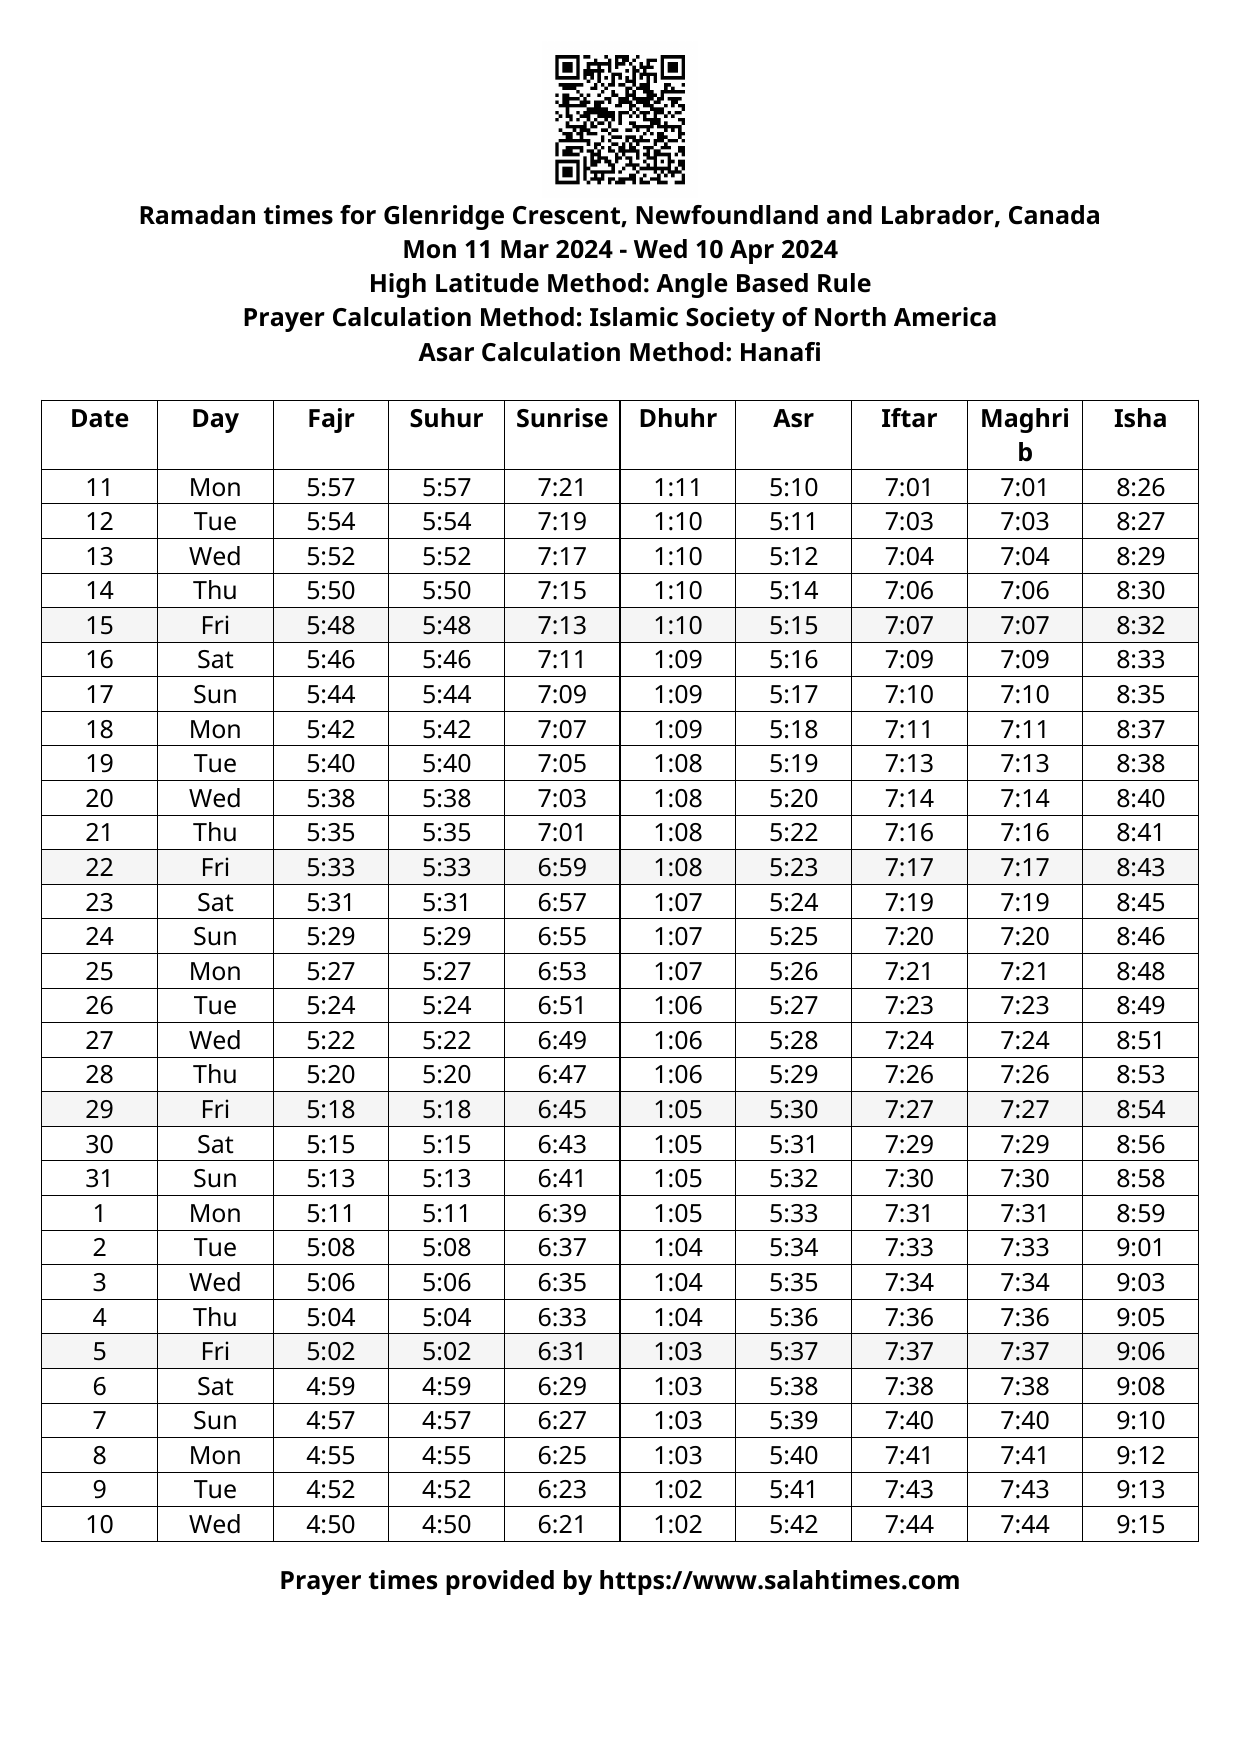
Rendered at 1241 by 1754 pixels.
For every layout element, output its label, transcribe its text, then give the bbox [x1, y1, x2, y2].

table_cell 5:54 [274, 504, 388, 538]
table_cell 7:30 [852, 1161, 967, 1195]
table_cell 7:05 [505, 746, 619, 780]
table_cell 7:06 [968, 574, 1082, 607]
table_cell 6:53 [505, 954, 619, 987]
table_cell 7:14 [968, 781, 1082, 814]
table_cell 5:42 [736, 1507, 851, 1541]
table_cell 7:03 [968, 504, 1082, 538]
table_cell 5:22 [274, 1023, 388, 1057]
table_cell 14 [42, 574, 157, 607]
table_cell Tue [158, 1473, 273, 1506]
table_cell 4:57 [389, 1404, 504, 1437]
table_cell 5:50 [274, 574, 388, 607]
table_cell 7:03 [505, 781, 619, 814]
table_cell 5:18 [736, 712, 851, 745]
table_cell 5:13 [389, 1161, 504, 1195]
table_cell Wed [158, 1265, 273, 1299]
table_cell 7:04 [968, 539, 1082, 572]
table_cell 7:44 [968, 1507, 1082, 1541]
table_cell 7:37 [968, 1334, 1082, 1368]
table_cell 5:15 [274, 1127, 388, 1160]
table_cell 23 [42, 885, 157, 918]
table_cell Fri [158, 850, 273, 884]
table_cell 5:06 [274, 1265, 388, 1299]
table_cell 27 [42, 1023, 157, 1057]
table_cell Tue [158, 1231, 273, 1264]
table_cell 7:06 [852, 574, 967, 607]
table_cell 5:27 [274, 954, 388, 987]
table_cell 5:40 [274, 746, 388, 780]
table_cell 5:04 [274, 1300, 388, 1333]
table_cell 7:33 [968, 1231, 1082, 1264]
table_cell 7:36 [852, 1300, 967, 1333]
table_cell Thu [158, 574, 273, 607]
table_cell 1:03 [621, 1404, 735, 1437]
table_cell 5:31 [274, 885, 388, 918]
table_cell 31 [42, 1161, 157, 1195]
table_cell 18 [42, 712, 157, 745]
table_cell 1:03 [621, 1334, 735, 1368]
table_cell 6:59 [505, 850, 619, 884]
table_cell 5:48 [274, 608, 388, 642]
table_cell 7:11 [968, 712, 1082, 745]
table_cell 5:52 [389, 539, 504, 572]
table_cell 4:55 [389, 1438, 504, 1472]
table_header Date [42, 401, 157, 469]
table_cell 9:15 [1083, 1507, 1198, 1541]
table_cell 7:11 [505, 643, 619, 676]
table_cell 5:40 [389, 746, 504, 780]
table_cell 4:57 [274, 1404, 388, 1437]
table_cell 1:10 [621, 608, 735, 642]
table_header Day [158, 401, 273, 469]
table_cell 1:05 [621, 1092, 735, 1126]
text Prayer Calculation Method: Islamic Society of North America [42, 300, 1198, 334]
table_cell 5:44 [274, 677, 388, 711]
table_cell 7:07 [968, 608, 1082, 642]
table_cell 7:31 [968, 1196, 1082, 1229]
table_cell 7:24 [968, 1023, 1082, 1057]
table_cell 7:37 [852, 1334, 967, 1368]
table_cell Mon [158, 1438, 273, 1472]
table_cell 6:33 [505, 1300, 619, 1333]
table_cell 5:25 [736, 919, 851, 953]
table_cell 7:26 [852, 1058, 967, 1091]
table_cell Tue [158, 989, 273, 1022]
table_cell 5:12 [736, 539, 851, 572]
table_cell 4:50 [389, 1507, 504, 1541]
table_cell 16 [42, 643, 157, 676]
table_cell 8:27 [1083, 504, 1198, 538]
table_cell 8:53 [1083, 1058, 1198, 1091]
table_cell 7:40 [852, 1404, 967, 1437]
table_header Dhuhr [621, 401, 735, 469]
table_cell Mon [158, 954, 273, 987]
table_cell 8:59 [1083, 1196, 1198, 1229]
table_cell Sun [158, 919, 273, 953]
table_cell 5:14 [736, 574, 851, 607]
table_cell 17 [42, 677, 157, 711]
table_cell 1:05 [621, 1161, 735, 1195]
table_cell 1:06 [621, 1023, 735, 1057]
table_cell 8:33 [1083, 643, 1198, 676]
table_cell 5:39 [736, 1404, 851, 1437]
table_header Sunrise [505, 401, 619, 469]
table_cell 9:06 [1083, 1334, 1198, 1368]
table_cell 7:44 [852, 1507, 967, 1541]
table_cell 6:21 [505, 1507, 619, 1541]
table_cell 7:07 [852, 608, 967, 642]
table_cell 1:07 [621, 954, 735, 987]
table_cell 5:46 [389, 643, 504, 676]
table_cell 8:29 [1083, 539, 1198, 572]
table_cell 5:42 [389, 712, 504, 745]
table_cell 7:04 [852, 539, 967, 572]
table_header Fajr [274, 401, 388, 469]
table_cell Sun [158, 1404, 273, 1437]
table_cell 19 [42, 746, 157, 780]
table_cell 7:43 [968, 1473, 1082, 1506]
table_cell 4:52 [389, 1473, 504, 1506]
table_cell 8:37 [1083, 712, 1198, 745]
text Asar Calculation Method: Hanafi [42, 334, 1198, 368]
table_cell Fri [158, 608, 273, 642]
table_cell 5:27 [389, 954, 504, 987]
table_cell 1:09 [621, 643, 735, 676]
table_cell 1:06 [621, 1058, 735, 1091]
table_cell 5:31 [389, 885, 504, 918]
table_cell 5:33 [274, 850, 388, 884]
table_cell 1:09 [621, 677, 735, 711]
table_cell 29 [42, 1092, 157, 1126]
table_cell 1:07 [621, 919, 735, 953]
table_cell 7:27 [968, 1092, 1082, 1126]
table_cell 1:04 [621, 1265, 735, 1299]
table_cell Tue [158, 504, 273, 538]
table_cell 1:04 [621, 1231, 735, 1264]
table_cell Tue [158, 746, 273, 780]
table_cell 7:38 [968, 1369, 1082, 1402]
table_cell 6:25 [505, 1438, 619, 1472]
table_cell 1:10 [621, 574, 735, 607]
table_cell 1:08 [621, 746, 735, 780]
table_cell 1:02 [621, 1473, 735, 1506]
table_cell 13 [42, 539, 157, 572]
table_cell 8:30 [1083, 574, 1198, 607]
table_cell 5:23 [736, 850, 851, 884]
table_cell 7:19 [968, 885, 1082, 918]
table_cell 6:47 [505, 1058, 619, 1091]
table_cell 5:29 [274, 919, 388, 953]
table_cell 5:57 [274, 470, 388, 503]
table_cell 7:41 [968, 1438, 1082, 1472]
table_cell Sat [158, 1127, 273, 1160]
table_cell 5:06 [389, 1265, 504, 1299]
table_cell 5:29 [736, 1058, 851, 1091]
table_cell 7:29 [852, 1127, 967, 1160]
table_cell 1:10 [621, 539, 735, 572]
table_cell 10 [42, 1507, 157, 1541]
table_cell 7:34 [968, 1265, 1082, 1299]
table_cell 5:22 [736, 816, 851, 849]
table_cell 1:05 [621, 1196, 735, 1229]
table_cell 7:19 [505, 504, 619, 538]
table_cell 5:13 [274, 1161, 388, 1195]
table_cell 7:21 [968, 954, 1082, 987]
table_cell Fri [158, 1092, 273, 1126]
table_cell 6:29 [505, 1369, 619, 1402]
table_cell 5:54 [389, 504, 504, 538]
table_cell 6:27 [505, 1404, 619, 1437]
table_cell 8 [42, 1438, 157, 1472]
table_cell 7:29 [968, 1127, 1082, 1160]
table_cell 26 [42, 989, 157, 1022]
table_cell 6:45 [505, 1092, 619, 1126]
table_cell 6:35 [505, 1265, 619, 1299]
table_cell 5:20 [736, 781, 851, 814]
table_cell 8:46 [1083, 919, 1198, 953]
table_header Suhur [389, 401, 504, 469]
table_cell Wed [158, 1023, 273, 1057]
table_cell 5:38 [274, 781, 388, 814]
table_cell 5:02 [274, 1334, 388, 1368]
table_cell 6:37 [505, 1231, 619, 1264]
table_cell 7:14 [852, 781, 967, 814]
table_header Maghrib [968, 401, 1082, 469]
table_cell 1:05 [621, 1127, 735, 1160]
table_cell 1:03 [621, 1369, 735, 1402]
table_cell 7:01 [968, 470, 1082, 503]
table_cell 9:10 [1083, 1404, 1198, 1437]
table_cell 7:43 [852, 1473, 967, 1506]
table_cell 5:35 [736, 1265, 851, 1299]
table_cell 7:40 [968, 1404, 1082, 1437]
table_cell 6:55 [505, 919, 619, 953]
table_cell Wed [158, 539, 273, 572]
table_cell Fri [158, 1334, 273, 1368]
table_cell Thu [158, 1058, 273, 1091]
table_header Iftar [852, 401, 967, 469]
table_cell 1:08 [621, 816, 735, 849]
table_cell 5:04 [389, 1300, 504, 1333]
table_cell 1:08 [621, 781, 735, 814]
table_cell 5:35 [274, 816, 388, 849]
table_cell 8:48 [1083, 954, 1198, 987]
table_cell 7:19 [852, 885, 967, 918]
table_cell 7:01 [852, 470, 967, 503]
table_cell 4:52 [274, 1473, 388, 1506]
table_cell 7:20 [968, 919, 1082, 953]
table_cell 1:11 [621, 470, 735, 503]
table_cell 1:02 [621, 1507, 735, 1541]
table_cell 9:12 [1083, 1438, 1198, 1472]
table_cell Wed [158, 1507, 273, 1541]
table_cell 5:50 [389, 574, 504, 607]
table_cell Mon [158, 470, 273, 503]
table_cell 5:08 [389, 1231, 504, 1264]
table_cell 7:03 [852, 504, 967, 538]
table_header Asr [736, 401, 851, 469]
table_cell 1 [42, 1196, 157, 1229]
table_cell 5:38 [736, 1369, 851, 1402]
table_cell 9:13 [1083, 1473, 1198, 1506]
table_cell 7:17 [852, 850, 967, 884]
table_header Isha [1083, 401, 1198, 469]
table_cell 7:09 [505, 677, 619, 711]
table_cell Mon [158, 712, 273, 745]
table_cell 15 [42, 608, 157, 642]
table_cell 4:59 [389, 1369, 504, 1402]
table_cell 1:09 [621, 712, 735, 745]
table_cell 3 [42, 1265, 157, 1299]
table_cell 7:26 [968, 1058, 1082, 1091]
table_cell 1:03 [621, 1438, 735, 1472]
table_cell 5:11 [389, 1196, 504, 1229]
table_cell 7:10 [968, 677, 1082, 711]
table_cell 8:40 [1083, 781, 1198, 814]
table_cell 5:40 [736, 1438, 851, 1472]
table_cell 1:04 [621, 1300, 735, 1333]
table_cell 20 [42, 781, 157, 814]
table_cell 5:18 [389, 1092, 504, 1126]
table_cell 6:49 [505, 1023, 619, 1057]
table_cell Sun [158, 1161, 273, 1195]
table_cell 7:13 [505, 608, 619, 642]
table_cell 24 [42, 919, 157, 953]
table_cell 8:51 [1083, 1023, 1198, 1057]
table_cell 5:48 [389, 608, 504, 642]
table_cell 9:03 [1083, 1265, 1198, 1299]
table_cell 7:20 [852, 919, 967, 953]
table_cell 22 [42, 850, 157, 884]
table_cell 5:42 [274, 712, 388, 745]
table_cell 7 [42, 1404, 157, 1437]
table_cell 7:41 [852, 1438, 967, 1472]
table_cell 25 [42, 954, 157, 987]
text High Latitude Method: Angle Based Rule [42, 266, 1198, 300]
table_cell 5:32 [736, 1161, 851, 1195]
table_cell 9:08 [1083, 1369, 1198, 1402]
table_cell 4:55 [274, 1438, 388, 1472]
table_cell 8:54 [1083, 1092, 1198, 1126]
table_cell 5:24 [274, 989, 388, 1022]
table_cell 1:10 [621, 504, 735, 538]
table_cell 6:43 [505, 1127, 619, 1160]
table_cell 6:51 [505, 989, 619, 1022]
table_cell 6 [42, 1369, 157, 1402]
table_cell 8:43 [1083, 850, 1198, 884]
text Prayer times provided by https://www.salahtimes.com [42, 1563, 1198, 1597]
table_cell 8:45 [1083, 885, 1198, 918]
table_cell 5:11 [736, 504, 851, 538]
table_cell 12 [42, 504, 157, 538]
table_cell 5:18 [274, 1092, 388, 1126]
table_cell 5:11 [274, 1196, 388, 1229]
table_cell 5:26 [736, 954, 851, 987]
table_cell 5:19 [736, 746, 851, 780]
table_cell 5:15 [389, 1127, 504, 1160]
table_cell 7:21 [852, 954, 967, 987]
table_cell 5:46 [274, 643, 388, 676]
table_cell 5:38 [389, 781, 504, 814]
table_cell Thu [158, 816, 273, 849]
table_cell 5:52 [274, 539, 388, 572]
table_cell 7:31 [852, 1196, 967, 1229]
table_cell Sat [158, 1369, 273, 1402]
table_cell 7:07 [505, 712, 619, 745]
table_cell 5:34 [736, 1231, 851, 1264]
table_cell 4:59 [274, 1369, 388, 1402]
table_cell 6:57 [505, 885, 619, 918]
table_cell Mon [158, 1196, 273, 1229]
table_cell 1:06 [621, 989, 735, 1022]
table_cell 7:13 [852, 746, 967, 780]
table_cell Thu [158, 1300, 273, 1333]
table_cell 5:28 [736, 1023, 851, 1057]
table_cell 8:35 [1083, 677, 1198, 711]
table_cell 7:17 [968, 850, 1082, 884]
table_cell 7:16 [968, 816, 1082, 849]
table_cell 2 [42, 1231, 157, 1264]
table_cell 5:27 [736, 989, 851, 1022]
table_cell 4:50 [274, 1507, 388, 1541]
table_cell 7:24 [852, 1023, 967, 1057]
table_cell 5:02 [389, 1334, 504, 1368]
table_cell 7:27 [852, 1092, 967, 1126]
table_cell 5:16 [736, 643, 851, 676]
table_cell 5:30 [736, 1092, 851, 1126]
table_cell 7:10 [852, 677, 967, 711]
table_cell 7:09 [968, 643, 1082, 676]
table_cell 9:01 [1083, 1231, 1198, 1264]
text Ramadan times for Glenridge Crescent, Newfoundland and Labrador, Canada [42, 198, 1198, 232]
table_cell 5:08 [274, 1231, 388, 1264]
table_cell 7:17 [505, 539, 619, 572]
table_cell 1:08 [621, 850, 735, 884]
table_cell 8:38 [1083, 746, 1198, 780]
table_cell 8:32 [1083, 608, 1198, 642]
table_cell 9 [42, 1473, 157, 1506]
table_cell 5:33 [736, 1196, 851, 1229]
table_cell Sat [158, 643, 273, 676]
picture [542, 41, 699, 198]
table_cell 5:20 [389, 1058, 504, 1091]
table_cell 1:07 [621, 885, 735, 918]
table_cell 6:23 [505, 1473, 619, 1506]
table_cell 21 [42, 816, 157, 849]
table_cell 5:29 [389, 919, 504, 953]
table_cell 6:41 [505, 1161, 619, 1195]
table_cell 5:22 [389, 1023, 504, 1057]
table_cell 5:15 [736, 608, 851, 642]
table_cell 7:23 [852, 989, 967, 1022]
table_cell 8:58 [1083, 1161, 1198, 1195]
table_cell Wed [158, 781, 273, 814]
table_cell 5:24 [736, 885, 851, 918]
table_cell 7:15 [505, 574, 619, 607]
table_cell Sat [158, 885, 273, 918]
table_cell 6:39 [505, 1196, 619, 1229]
table_cell 7:21 [505, 470, 619, 503]
table_cell 6:31 [505, 1334, 619, 1368]
text Mon 11 Mar 2024 - Wed 10 Apr 2024 [42, 232, 1198, 266]
table_cell 7:34 [852, 1265, 967, 1299]
table_cell 30 [42, 1127, 157, 1160]
table_cell 5:57 [389, 470, 504, 503]
table_cell 5:44 [389, 677, 504, 711]
table_cell 7:30 [968, 1161, 1082, 1195]
table_cell 7:09 [852, 643, 967, 676]
table_cell 7:13 [968, 746, 1082, 780]
table_cell 5:24 [389, 989, 504, 1022]
table_cell 5:41 [736, 1473, 851, 1506]
table_cell 5:17 [736, 677, 851, 711]
table_cell 5:31 [736, 1127, 851, 1160]
table_cell 7:11 [852, 712, 967, 745]
table_cell 5:20 [274, 1058, 388, 1091]
table_cell 5:35 [389, 816, 504, 849]
table_cell 7:38 [852, 1369, 967, 1402]
table_cell 7:33 [852, 1231, 967, 1264]
table_cell 4 [42, 1300, 157, 1333]
table_cell 7:23 [968, 989, 1082, 1022]
table_cell Sun [158, 677, 273, 711]
table_cell 5:10 [736, 470, 851, 503]
table_cell 8:26 [1083, 470, 1198, 503]
table_cell 7:01 [505, 816, 619, 849]
table_cell 11 [42, 470, 157, 503]
table_cell 8:41 [1083, 816, 1198, 849]
table_cell 5:36 [736, 1300, 851, 1333]
table_cell 28 [42, 1058, 157, 1091]
table_cell 8:49 [1083, 989, 1198, 1022]
table_cell 9:05 [1083, 1300, 1198, 1333]
table_cell 7:16 [852, 816, 967, 849]
table_cell 5 [42, 1334, 157, 1368]
table_cell 5:37 [736, 1334, 851, 1368]
table_cell 5:33 [389, 850, 504, 884]
table_cell 7:36 [968, 1300, 1082, 1333]
table_cell 8:56 [1083, 1127, 1198, 1160]
